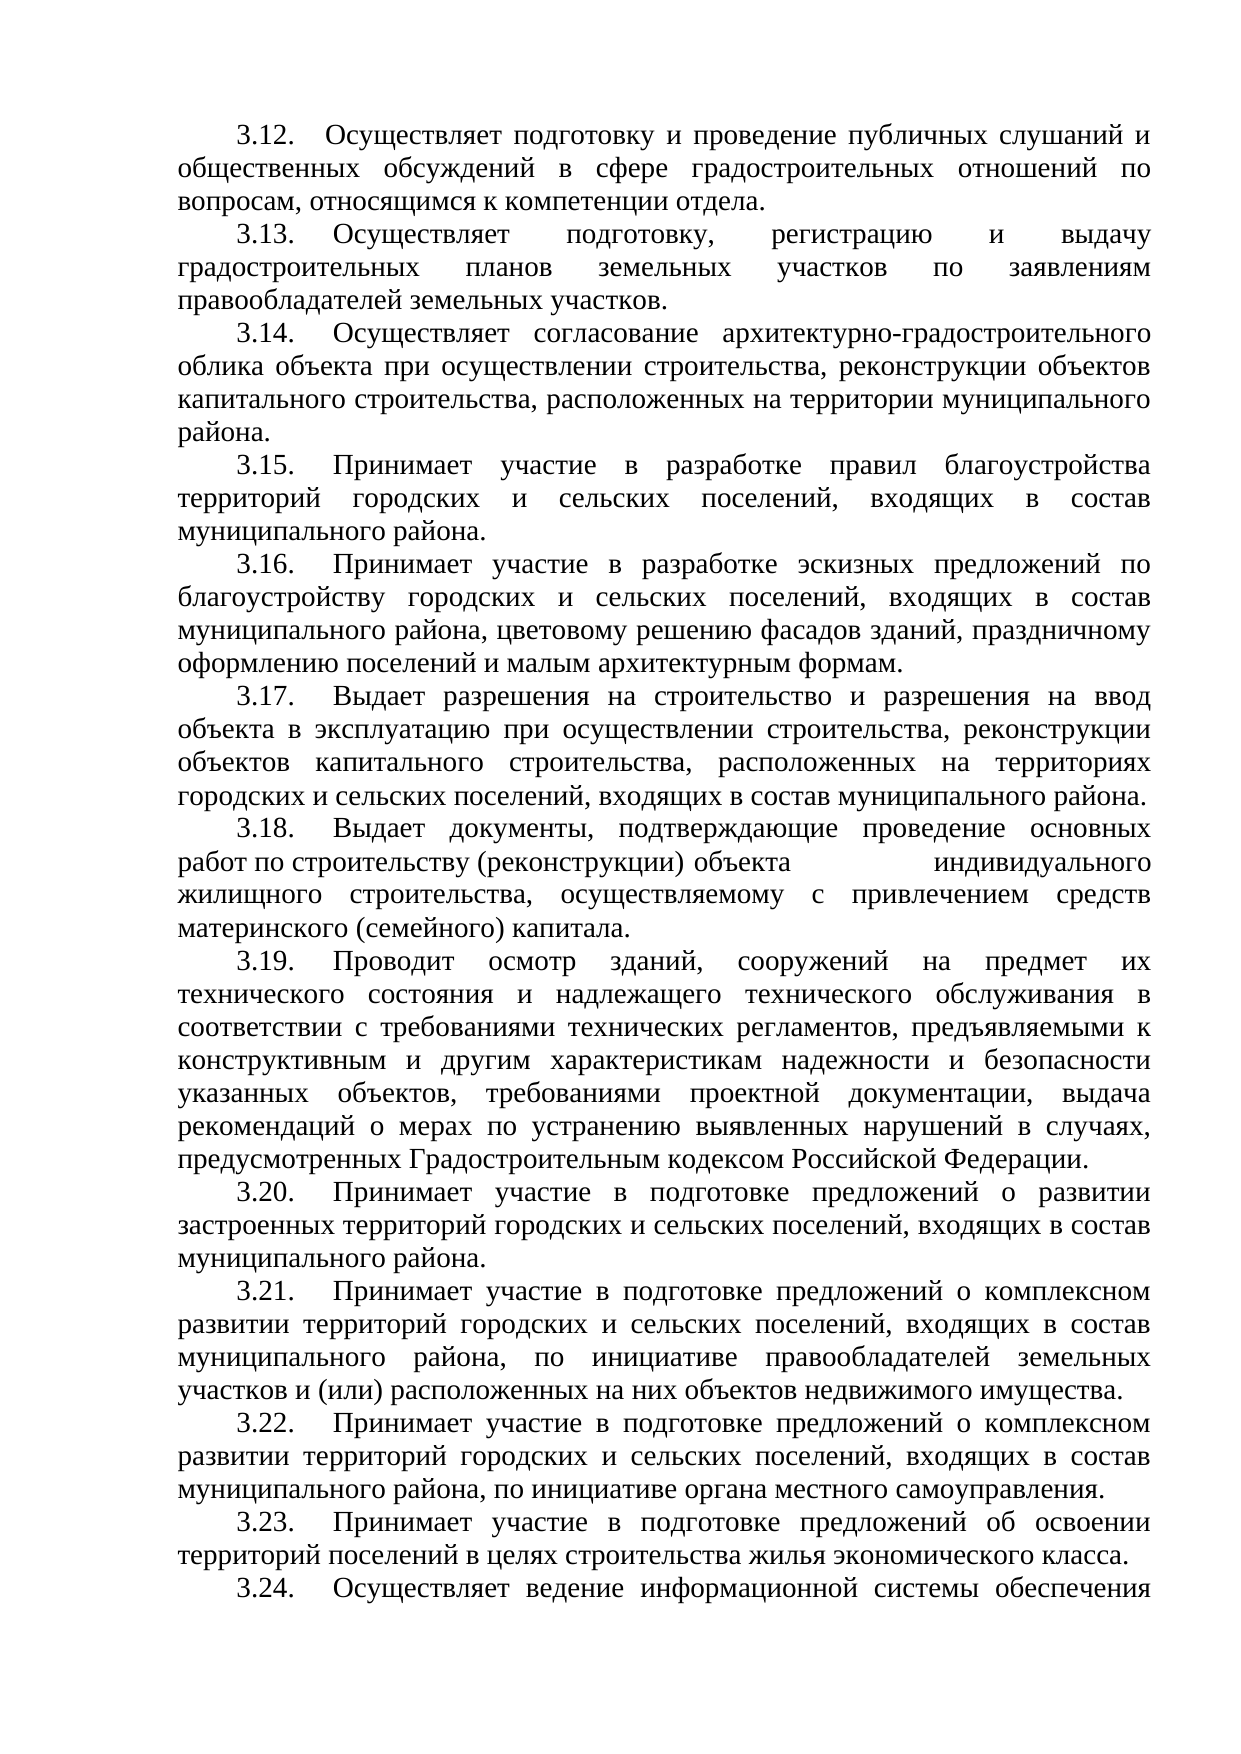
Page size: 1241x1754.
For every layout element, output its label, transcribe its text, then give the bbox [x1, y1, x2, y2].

list Принимает участие в подготовке предложений о комплексном развитии территорий городских и сельских поселений, входящих в состав муниципального района, по инициативе правообладателей земельных участков и (или) расположенных на них объектов недвижимого имущества. [177, 1274, 1152, 1406]
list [177, 1571, 1152, 1604]
list Принимает участие в подготовке предложений о развитии застроенных территорий городских и сельских поселений, входящих в состав муниципального района. [177, 1175, 1152, 1274]
list Осуществляет подготовку и проведение публичных слушаний и общественных обсуждений в сфере градостроительных отношений по вопросам, относящимся к компетенции отдела. [177, 118, 1152, 217]
list Выдает разрешения на строительство и разрешения на ввод объекта в эксплуатацию при осуществлении строительства, реконструкции объектов капитального строительства, расположенных на территориях городских и сельских поселений, входящих в состав муниципального района. [177, 679, 1152, 812]
list Осуществляет подготовку, регистрацию и выдачу градостроительных планов земельных участков по заявлениям правообладателей земельных участков. [177, 217, 1152, 316]
list Проводит осмотр зданий, сооружений на предмет их технического состояния и надлежащего технического обслуживания в соответствии с требованиями технических регламентов, предъявляемыми к конструктивным и другим характеристикам надежности и безопасности указанных объектов, требованиями проектной документации, выдача рекомендаций о мерах по устранению выявленных нарушений в случаях, предусмотренных Градостроительным кодексом Российской Федерации. [177, 944, 1152, 1175]
list Выдает документы, подтверждающие проведение основных работ по строительству (реконструкции) объекта индивидуального жилищного строительства, осуществляемому с привлечением средств материнского (семейного) капитала. [177, 812, 1152, 944]
list Принимает участие в подготовке предложений о комплексном развитии территорий городских и сельских поселений, входящих в состав муниципального района, по инициативе органа местного самоуправления. [177, 1406, 1152, 1505]
list Осуществляет согласование архитектурно-градостроительного облика объекта при осуществлении строительства, реконструкции объектов капитального строительства, расположенных на территории муниципального района. [177, 316, 1152, 448]
list Принимает участие в разработке эскизных предложений по благоустройству городских и сельских поселений, входящих в состав муниципального района, цветовому решению фасадов зданий, праздничному оформлению поселений и малым архитектурным формам. [177, 547, 1152, 679]
list Принимает участие в разработке правил благоустройства территорий городских и сельских поселений, входящих в состав муниципального района. [177, 448, 1152, 547]
list Принимает участие в подготовке предложений об освоении территорий поселений в целях строительства жилья экономического класса. [177, 1505, 1152, 1571]
